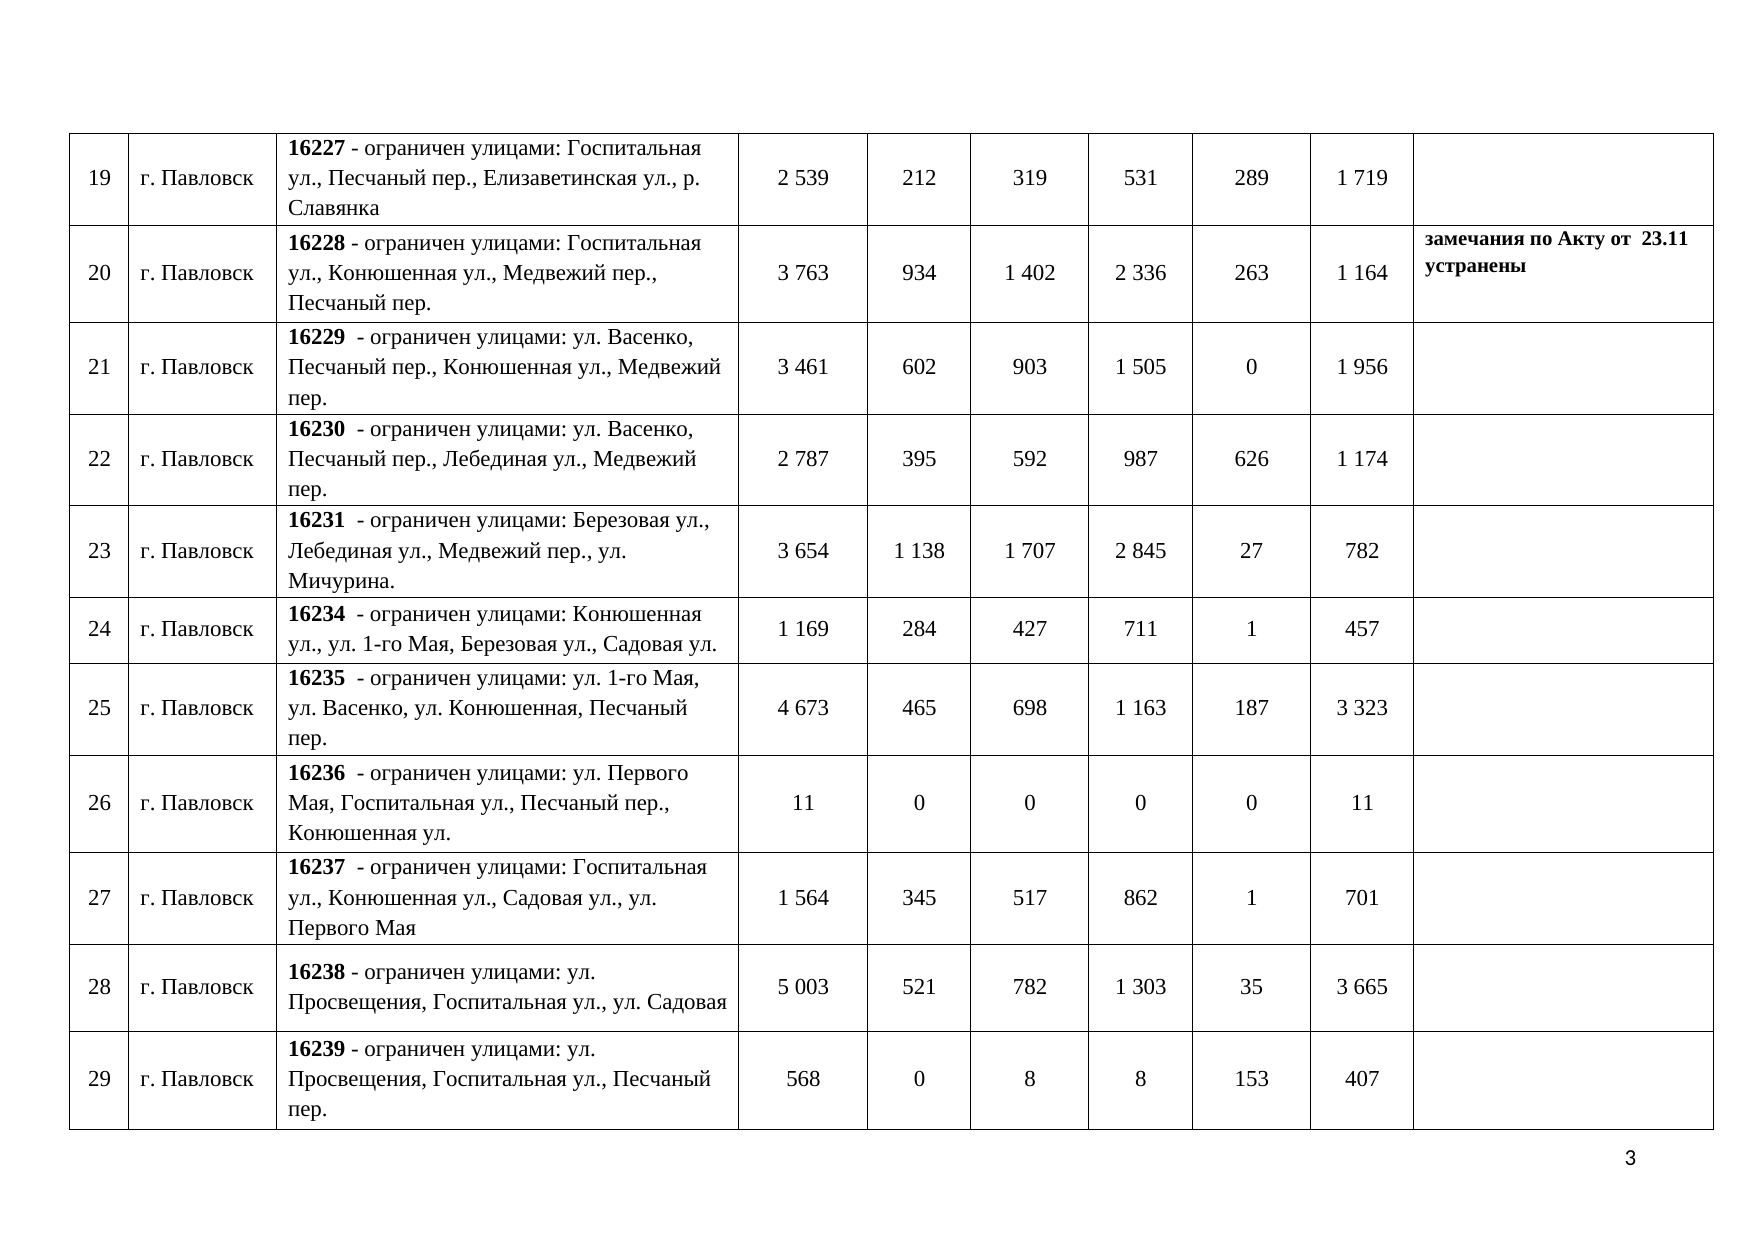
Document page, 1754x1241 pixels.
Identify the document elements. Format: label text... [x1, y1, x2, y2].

table_cell 782 [971, 945, 1088, 1031]
table_cell г. Павловск [129, 134, 276, 224]
table_cell 23 [70, 506, 128, 597]
table_cell 5 003 [739, 945, 867, 1031]
table_cell [1414, 945, 1713, 1031]
table_cell 319 [971, 134, 1088, 224]
table_cell г. Павловск [129, 323, 276, 414]
table_cell 395 [868, 415, 970, 505]
table_cell 263 [1193, 226, 1310, 322]
table_cell 16228 - ограничен улицами: Госпитальная ул., Конюшенная ул., Медвежий пер., Песчаный пер. [277, 226, 738, 322]
table_cell 16238 - ограничен улицами: ул. Просвещения, Госпитальная ул., ул. Садовая [277, 945, 738, 1031]
table_cell 24 [70, 598, 128, 663]
table_cell 1 303 [1089, 945, 1192, 1031]
table_cell 28 [70, 945, 128, 1031]
table_cell 3 665 [1311, 945, 1413, 1031]
table_cell [1414, 756, 1713, 852]
table_cell замечания по Акту от 23.11 устранены [1414, 226, 1713, 322]
table_cell 1 [1193, 853, 1310, 944]
table_cell 1 [1193, 598, 1310, 663]
table_cell [1414, 415, 1713, 505]
table_cell 698 [971, 664, 1088, 755]
table_cell [1414, 323, 1713, 414]
table_cell 2 845 [1089, 506, 1192, 597]
table_cell 0 [1089, 756, 1192, 852]
table_cell [1414, 134, 1713, 224]
table_cell 934 [868, 226, 970, 322]
table_cell 592 [971, 415, 1088, 505]
table_cell 782 [1311, 506, 1413, 597]
table_cell 3 763 [739, 226, 867, 322]
table_cell 29 [70, 1032, 128, 1129]
table_cell 987 [1089, 415, 1192, 505]
table_cell 8 [1089, 1032, 1192, 1129]
table_cell 862 [1089, 853, 1192, 944]
table_cell 1 138 [868, 506, 970, 597]
table_cell 284 [868, 598, 970, 663]
table_cell 20 [70, 226, 128, 322]
table_cell [1414, 506, 1713, 597]
table_cell г. Павловск [129, 1032, 276, 1129]
table_cell 1 719 [1311, 134, 1413, 224]
table_cell 0 [971, 756, 1088, 852]
table_cell 11 [739, 756, 867, 852]
table_cell г. Павловск [129, 226, 276, 322]
table_cell г. Павловск [129, 415, 276, 505]
table_cell 21 [70, 323, 128, 414]
table_cell 457 [1311, 598, 1413, 663]
table_cell 1 164 [1311, 226, 1413, 322]
table_cell 0 [1193, 323, 1310, 414]
table_cell 212 [868, 134, 970, 224]
table_cell 27 [1193, 506, 1310, 597]
table_cell 3 461 [739, 323, 867, 414]
table_cell 521 [868, 945, 970, 1031]
table_cell [1414, 1032, 1713, 1129]
table_cell 517 [971, 853, 1088, 944]
table_cell 289 [1193, 134, 1310, 224]
table_cell 0 [1193, 756, 1310, 852]
table_cell 16236 - ограничен улицами: ул. Первого Мая, Госпитальная ул., Песчаный пер., Конюшенная ул. [277, 756, 738, 852]
table_cell 602 [868, 323, 970, 414]
table_cell 16239 - ограничен улицами: ул. Просвещения, Госпитальная ул., Песчаный пер. [277, 1032, 738, 1129]
table_cell 22 [70, 415, 128, 505]
table_cell 568 [739, 1032, 867, 1129]
table_cell 1 707 [971, 506, 1088, 597]
table_cell 1 505 [1089, 323, 1192, 414]
table_cell 427 [971, 598, 1088, 663]
table_cell г. Павловск [129, 945, 276, 1031]
table_cell 701 [1311, 853, 1413, 944]
table_cell 626 [1193, 415, 1310, 505]
table_cell 153 [1193, 1032, 1310, 1129]
table_cell 1 163 [1089, 664, 1192, 755]
table_cell 903 [971, 323, 1088, 414]
table_cell 3 323 [1311, 664, 1413, 755]
table_cell 16235 - ограничен улицами: ул. 1-го Мая, ул. Васенко, ул. Конюшенная, Песчаный пер. [277, 664, 738, 755]
table_cell 1 169 [739, 598, 867, 663]
table_cell 531 [1089, 134, 1192, 224]
table_cell 187 [1193, 664, 1310, 755]
table_cell 11 [1311, 756, 1413, 852]
table_cell 19 [70, 134, 128, 224]
table_cell г. Павловск [129, 664, 276, 755]
table_cell 27 [70, 853, 128, 944]
table_cell 1 564 [739, 853, 867, 944]
table_cell 16234 - ограничен улицами: Конюшенная ул., ул. 1-го Мая, Березовая ул., Садовая ул. [277, 598, 738, 663]
table_cell 345 [868, 853, 970, 944]
table_cell 0 [868, 1032, 970, 1129]
table_cell 0 [868, 756, 970, 852]
table_cell [1414, 664, 1713, 755]
table_cell 2 539 [739, 134, 867, 224]
table_cell 16230 - ограничен улицами: ул. Васенко, Песчаный пер., Лебединая ул., Медвежий пер. [277, 415, 738, 505]
table_cell г. Павловск [129, 756, 276, 852]
table_cell 25 [70, 664, 128, 755]
table_cell 16227 - ограничен улицами: Госпитальная ул., Песчаный пер., Елизаветинская ул., р. Славянка [277, 134, 738, 224]
table_cell 3 654 [739, 506, 867, 597]
table_cell 1 174 [1311, 415, 1413, 505]
table_cell 1 402 [971, 226, 1088, 322]
table_cell г. Павловск [129, 853, 276, 944]
table_cell 465 [868, 664, 970, 755]
table_cell 2 787 [739, 415, 867, 505]
table_cell г. Павловск [129, 506, 276, 597]
table_cell г. Павловск [129, 598, 276, 663]
table_cell 407 [1311, 1032, 1413, 1129]
table_cell 8 [971, 1032, 1088, 1129]
table_cell [1414, 598, 1713, 663]
table_cell 16231 - ограничен улицами: Березовая ул., Лебединая ул., Медвежий пер., ул. Мичурина. [277, 506, 738, 597]
table_cell 1 956 [1311, 323, 1413, 414]
table_cell 16229 - ограничен улицами: ул. Васенко, Песчаный пер., Конюшенная ул., Медвежий пер. [277, 323, 738, 414]
table_cell 711 [1089, 598, 1192, 663]
table_cell 16237 - ограничен улицами: Госпитальная ул., Конюшенная ул., Садовая ул., ул. Первого Мая [277, 853, 738, 944]
table_cell [1414, 853, 1713, 944]
table_cell 26 [70, 756, 128, 852]
table_cell 2 336 [1089, 226, 1192, 322]
table_cell 35 [1193, 945, 1310, 1031]
table_cell 4 673 [739, 664, 867, 755]
